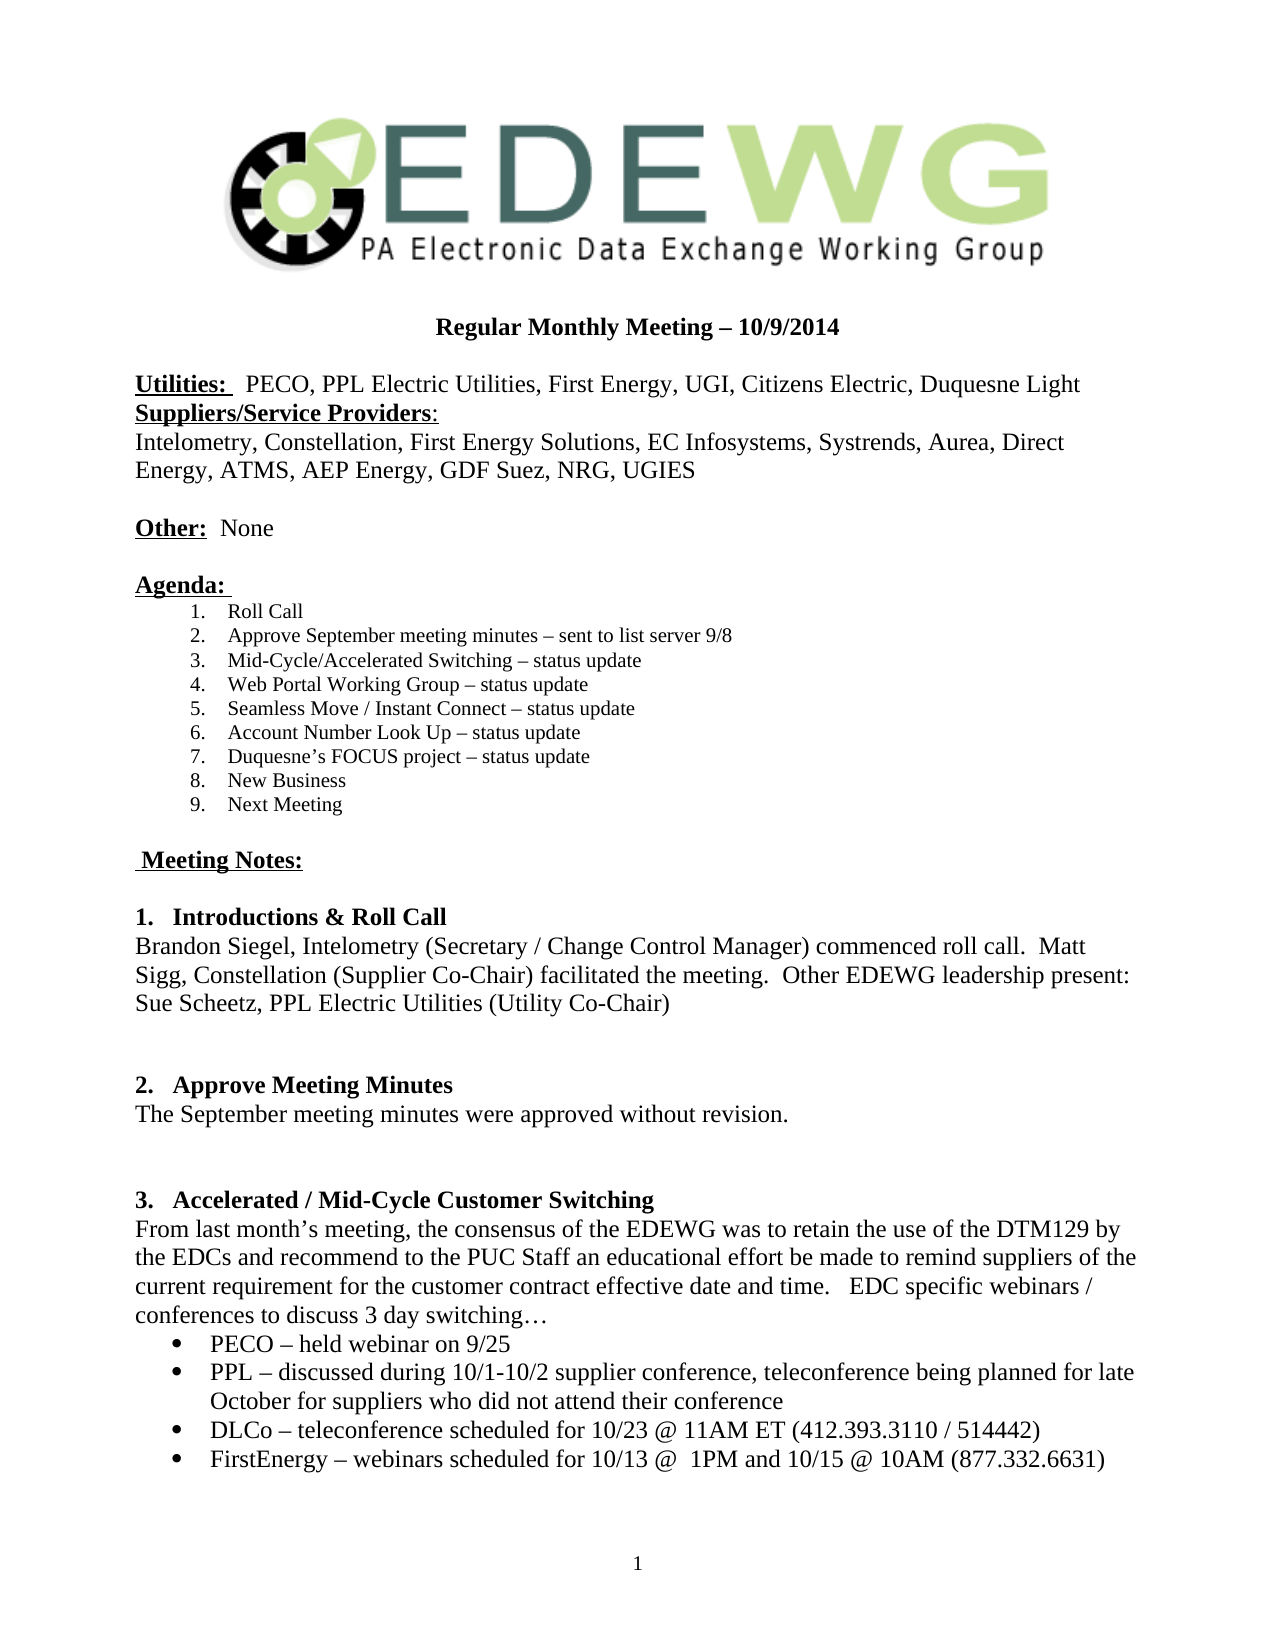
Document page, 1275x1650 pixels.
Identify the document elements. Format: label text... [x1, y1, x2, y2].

text Meeting Notes: [135, 845, 1140, 873]
list FirstEnergy – webinars scheduled for 10/13 @ 1PM and 10/15 @ 10AM (877.332.6631) [172, 1444, 1140, 1472]
text From last month’s meeting, the consensus of the EDEWG was to retain the use of the DTM129 by the EDCs and recommend to the PUC Staff an educational effort be made to remind suppliers of the current requirement for the customer contract effective date and time. EDC specific webinars / conferences to discuss 3 day switching… [135, 1214, 1140, 1329]
text Utilities: PECO, PPL Electric Utilities, First Energy, UGI, Citizens Electric, Duquesne Light [135, 369, 1140, 398]
list Web Portal Working Group – status update [190, 672, 1140, 696]
list Account Number Look Up – status update [190, 720, 1140, 744]
list New Business [190, 768, 1140, 792]
list PPL – discussed during 10/1-10/2 supplier conference, teleconference being planned for late October for suppliers who did not attend their conference [172, 1357, 1140, 1415]
text Other: None [135, 513, 1140, 542]
list Next Meeting [190, 792, 1140, 816]
text Brandon Siegel, Intelometry (Secretary / Change Control Manager) commenced roll call. Matt Sigg, Constellation (Supplier Co-Chair) facilitated the meeting. Other EDEWG leadership present: Sue Scheetz, PPL Electric Utilities (Utility Co-Chair) [135, 931, 1140, 1017]
subtitle Accelerated / Mid-Cycle Customer Switching [135, 1185, 1140, 1214]
list Mid-Cycle/Accelerated Switching – status update [190, 647, 1140, 672]
subtitle Approve Meeting Minutes [135, 1070, 1140, 1099]
subtitle The September meeting minutes were approved without revision. [135, 1099, 1140, 1127]
list PECO – held webinar on 9/25 [172, 1329, 1140, 1357]
list Roll Call [190, 599, 1140, 623]
list Seamless Move / Instant Connect – status update [190, 696, 1140, 720]
list DLCo – teleconference scheduled for 10/23 @ 11AM ET (412.393.3110 / 514442) [172, 1415, 1140, 1444]
title Regular Monthly Meeting – 10/9/2014 [135, 312, 1140, 341]
subtitle Introductions & Roll Call [135, 902, 1140, 931]
text Suppliers/Service Providers: [135, 398, 1140, 427]
list Duquesne’s FOCUS project – status update [190, 744, 1140, 768]
text Intelometry, Constellation, First Energy Solutions, EC Infosystems, Systrends, Aurea, Direct Energy, ATMS, AEP Energy, GDF Suez, NRG, UGIES [135, 427, 1140, 484]
list Approve September meeting minutes – sent to list server 9/8 [190, 623, 1140, 647]
text Agenda: [135, 571, 1140, 599]
